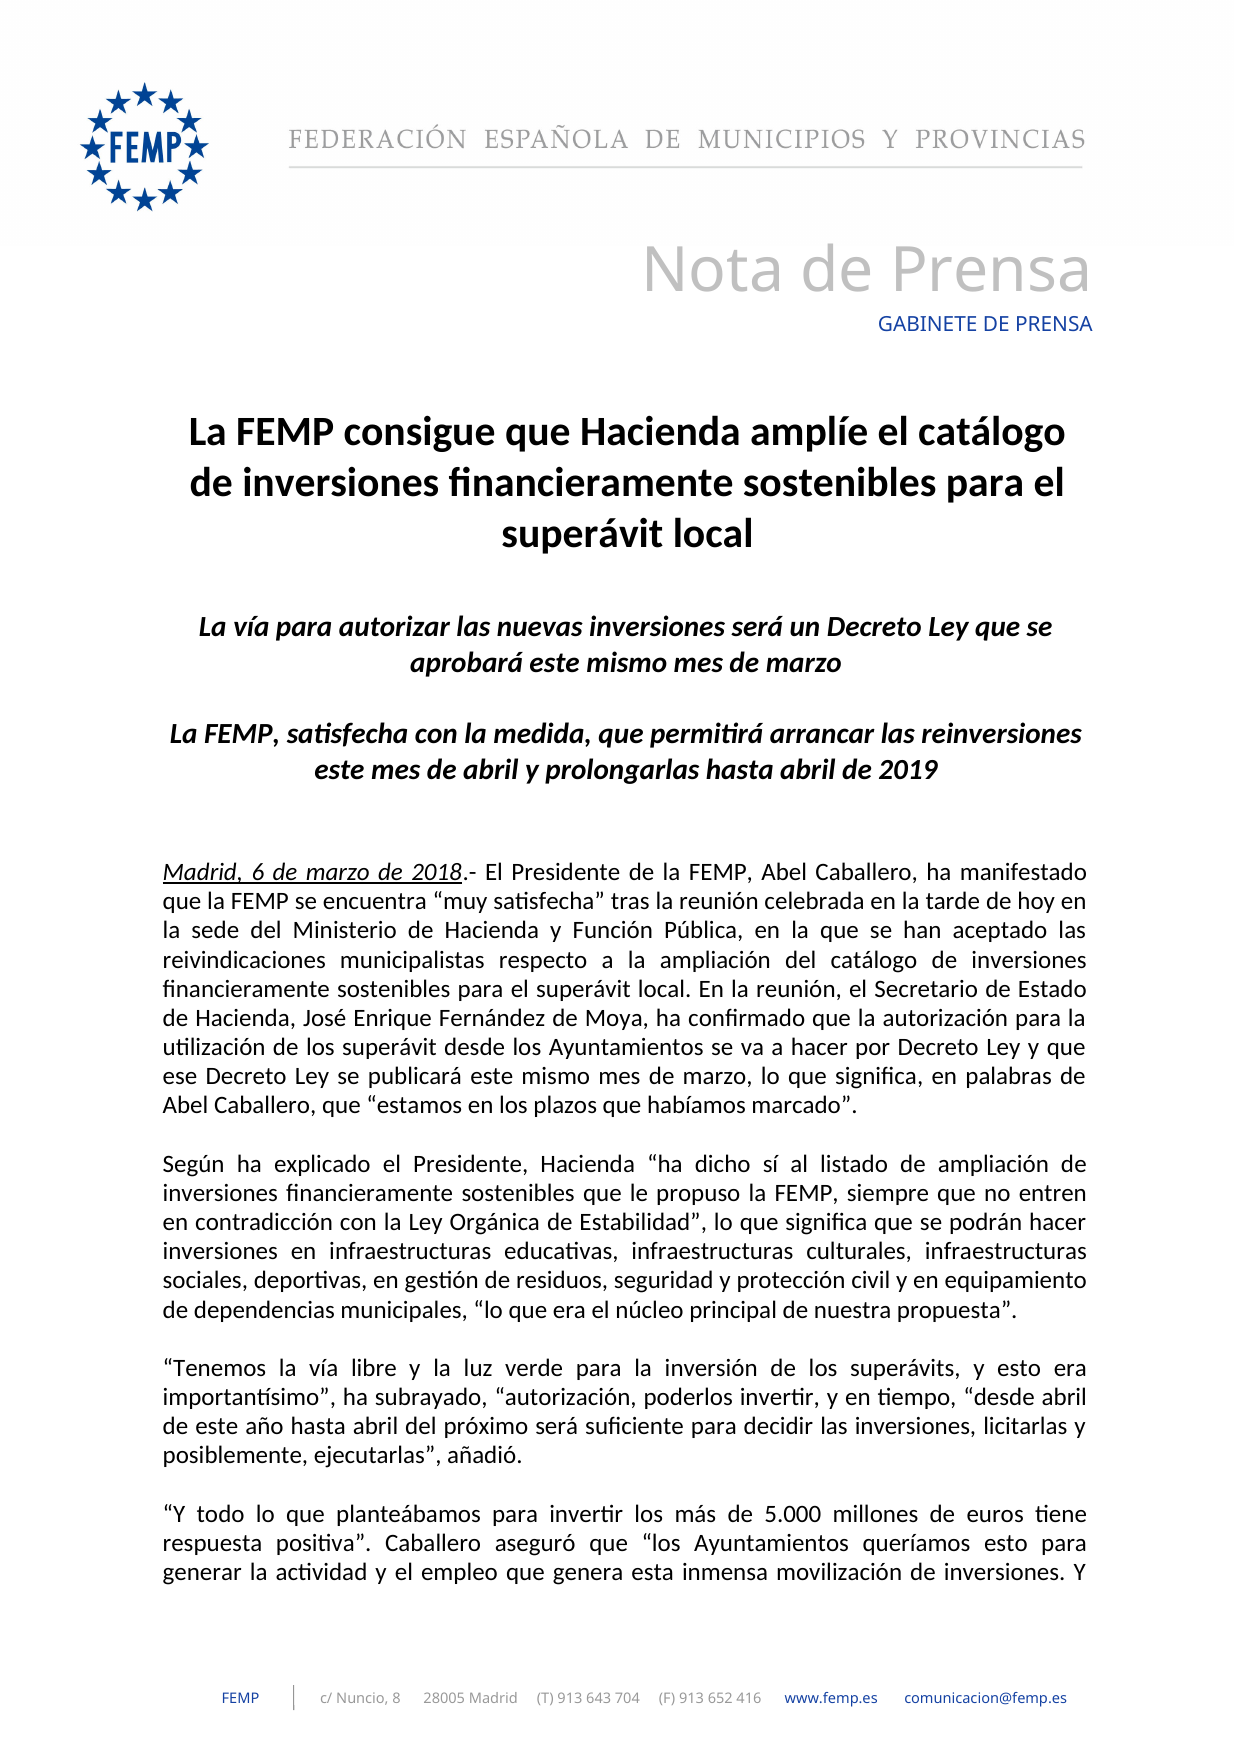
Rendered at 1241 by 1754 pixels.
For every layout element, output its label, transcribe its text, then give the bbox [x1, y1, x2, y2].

text “Tenemos la vía libre y la luz verde para la inversión de los superávits, y esto era importantísimo”, ha subrayado, “autorización, poderlos invertir, y en tiempo, “desde abril de este año hasta abril del próximo será suficiente para decidir las inversiones, licitarlas y posiblemente, ejecutarlas”, añadió. [162, 1353, 1088, 1470]
text La FEMP consigue que Hacienda amplíe el catálogo de inversiones financieramente sostenibles para el superávit local [162, 405, 1092, 558]
text La FEMP, satisfecha con la medida, que permitirá arrancar las reinversiones este mes de abril y prolongarlas hasta abril de 2019 [162, 715, 1092, 787]
text La vía para autorizar las nuevas inversiones será un Decreto Ley que se aprobará este mismo mes de marzo [162, 608, 1092, 680]
text Madrid, 6 de marzo de 2018.- El Presidente de la FEMP, Abel Caballero, ha manifestado que la FEMP se encuentra “muy satisfecha” tras la reunión celebrada en la tarde de hoy en la sede del Ministerio de Hacienda y Función Pública, en la que se han aceptado las reivindicaciones municipalistas respecto a la ampliación del catálogo de inversiones financieramente sostenibles para el superávit local. En la reunión, el Secretario de Estado de Hacienda, José Enrique Fernández de Moya, ha confirmado que la autorización para la utilización de los superávit desde los Ayuntamientos se va a hacer por Decreto Ley y que ese Decreto Ley se publicará este mismo mes de marzo, lo que significa, en palabras de Abel Caballero, que “estamos en los plazos que habíamos marcado”. [162, 857, 1088, 1120]
picture [0, 0, 1235, 246]
text Según ha explicado el Presidente, Hacienda “ha dicho sí al listado de ampliación de inversiones financieramente sostenibles que le propuso la FEMP, siempre que no entren en contradicción con la Ley Orgánica de Estabilidad”, lo que significa que se podrán hacer inversiones en infraestructuras educativas, infraestructuras culturales, infraestructuras sociales, deportivas, en gestión de residuos, seguridad y protección civil y en equipamiento de dependencias municipales, “lo que era el núcleo principal de nuestra propuesta”. [162, 1149, 1088, 1324]
